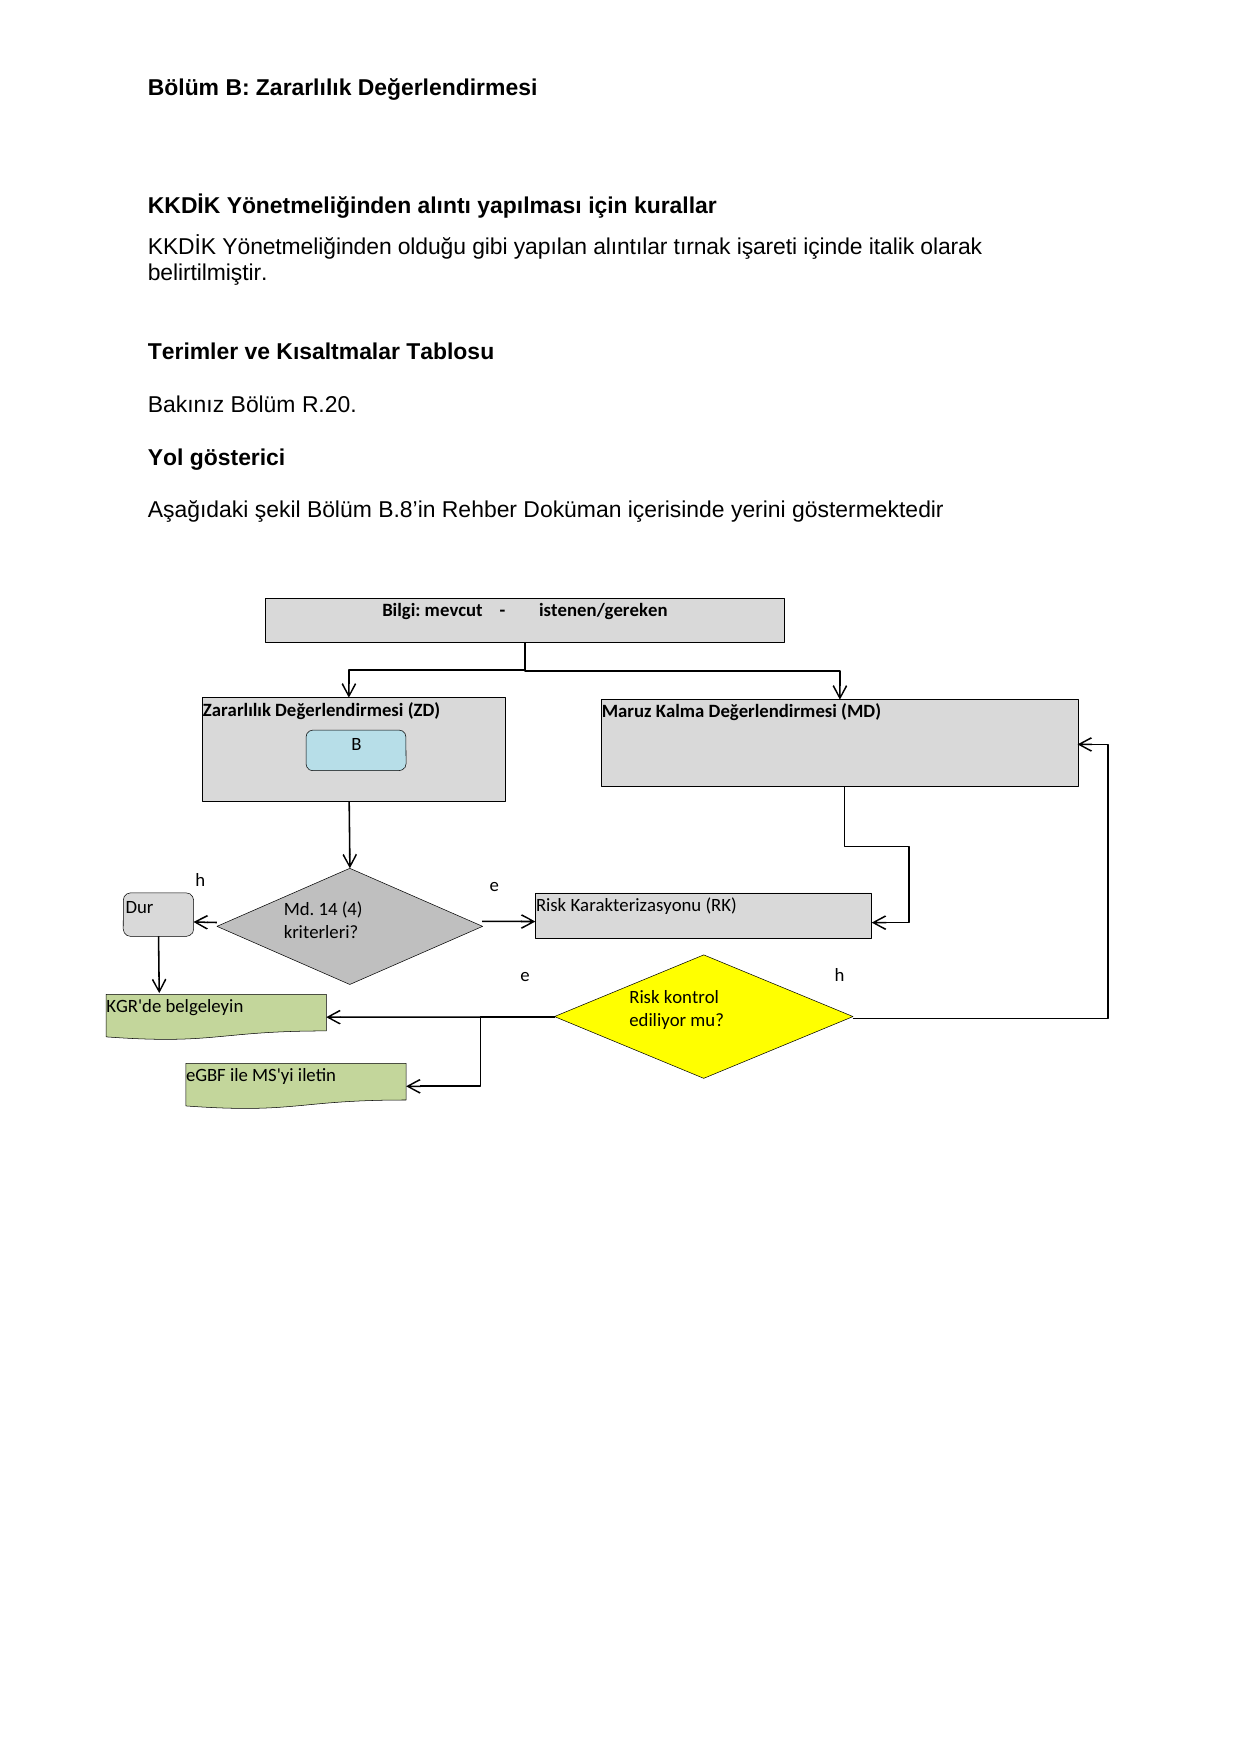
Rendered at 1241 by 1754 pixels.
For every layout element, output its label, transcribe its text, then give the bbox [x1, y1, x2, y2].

text Terimler ve Kısaltmalar Tablosu [148, 338, 1093, 364]
text Yol gösterici [148, 444, 1093, 470]
text KKDİK Yönetmeliğinden alıntı yapılması için kurallar [148, 192, 1093, 218]
text Bakınız Bölüm R.20. [148, 391, 1093, 417]
text Aşağıdaki şekil Bölüm B.8’in Rehber Doküman içerisinde yerini göstermektedir [148, 496, 1093, 523]
text KKDİK Yönetmeliğinden olduğu gibi yapılan alıntılar tırnak işareti içinde italik olarak belirtilmiştir. [148, 233, 1093, 286]
